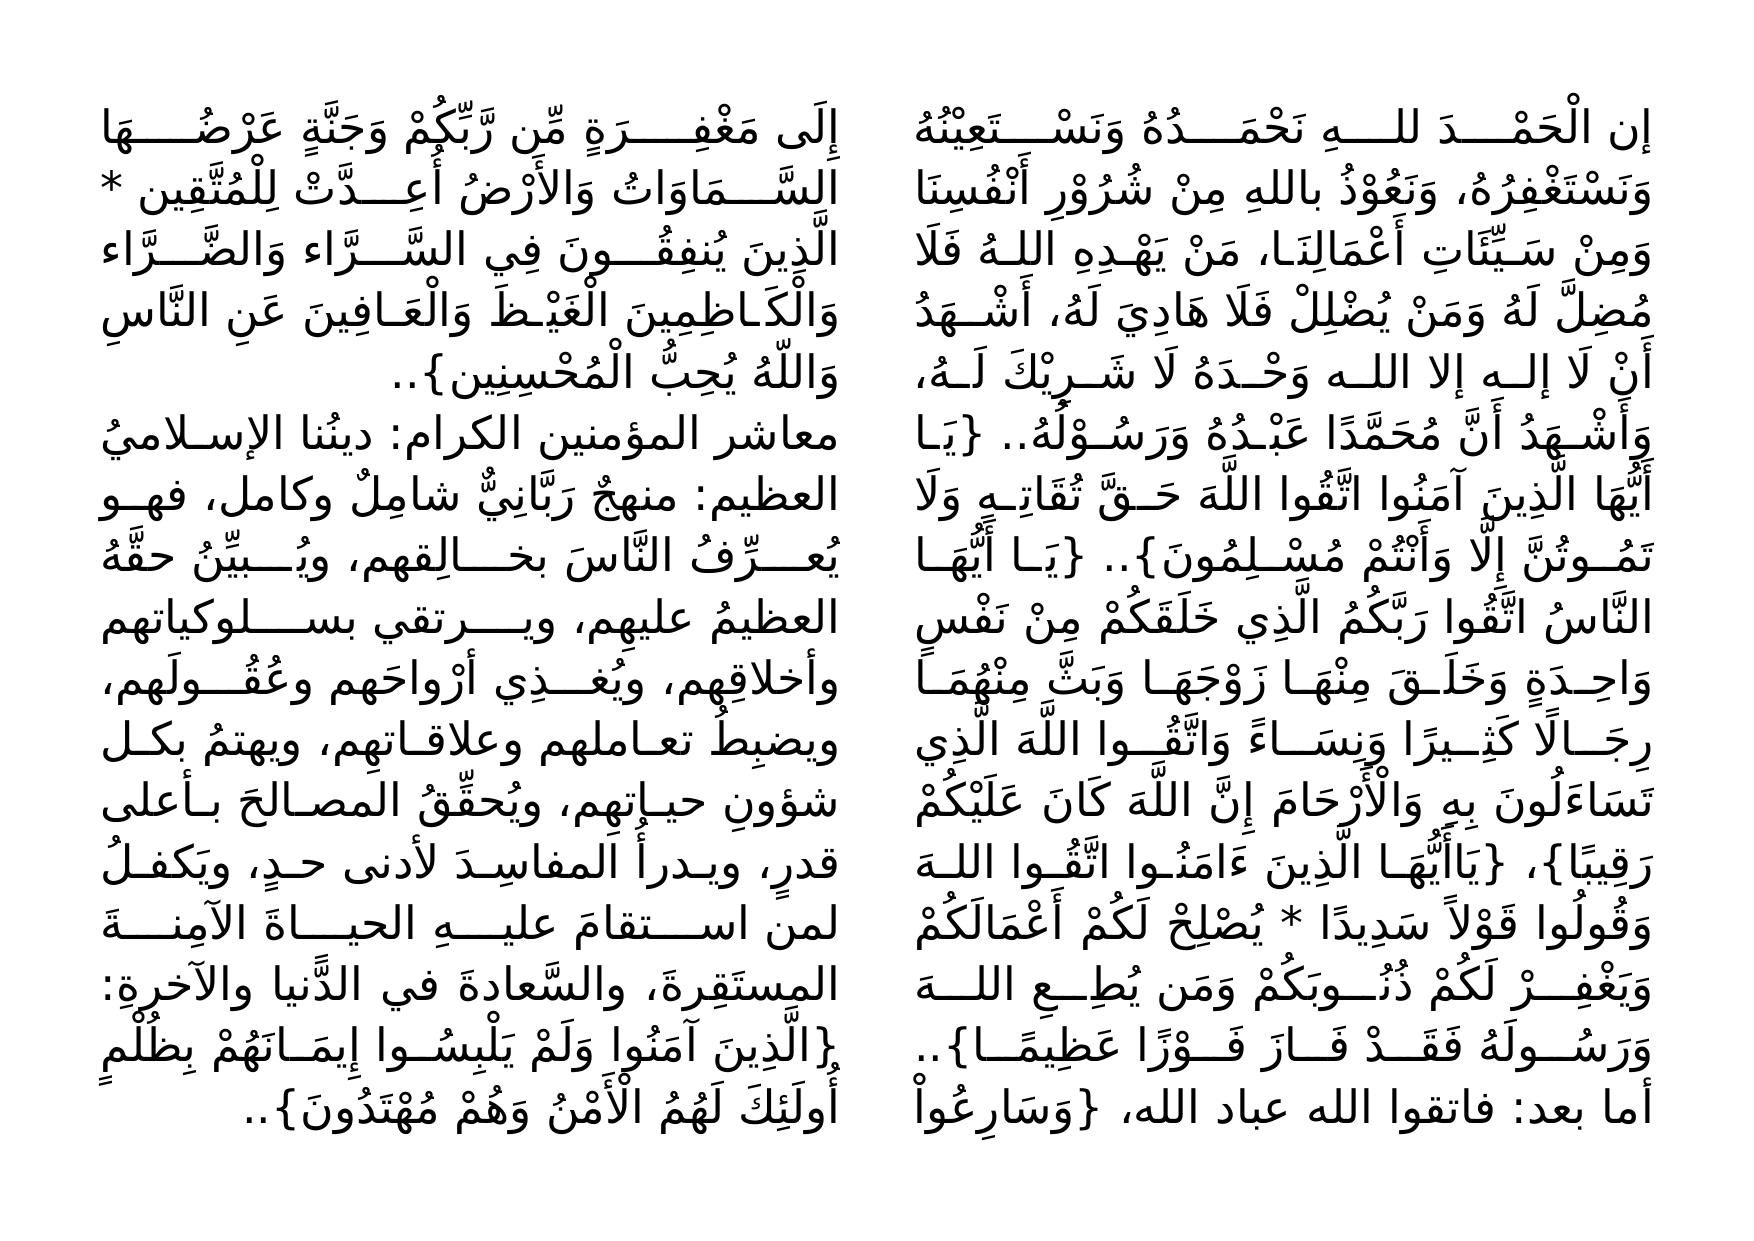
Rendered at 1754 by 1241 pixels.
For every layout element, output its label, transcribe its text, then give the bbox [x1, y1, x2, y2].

text إن الْحَمْدَ للهِ نَحْمَدُهُ وَنَسْتَعِيْنُهُ وَنَسْتَغْفِرُهُ، وَنَعُوْذُ باللهِ مِنْ شُرُوْرِ أَنْفُسِنَا وَمِنْ سَيِّئَاتِ أَعْمَالِنَا، مَنْ يَهْدِهِ اللهُ فَلَا مُضِلَّ لَهُ وَمَنْ يُضْلِلْ فَلَا هَادِيَ لَهُ، أَشْهَدُ أَنْ لَا إله إلا الله وَحْدَهُ لَا شَرِيْكَ لَهُ، وَأَشْهَدُ أَنَّ مُحَمَّدًا عَبْدُهُ وَرَسُوْلُهُ.. {يَا أَيُّهَا الَّذِينَ آمَنُوا اتَّقُوا اللَّهَ حَقَّ تُقَاتِهِ وَلَا تَمُوتُنَّ إِلَّا وَأَنْتُمْ مُسْلِمُونَ}.. {يَا أَيُّهَا النَّاسُ اتَّقُوا رَبَّكُمُ الَّذِي خَلَقَكُمْ مِنْ نَفْسٍ وَاحِدَةٍ وَخَلَقَ مِنْهَا زَوْجَهَا وَبَثَّ مِنْهُمَا رِجَالًا كَثِيرًا وَنِسَاءً وَاتَّقُوا اللَّهَ الَّذِي تَسَاءَلُونَ بِهِ وَالْأَرْحَامَ إِنَّ اللَّهَ كَانَ عَلَيْكُمْ رَقِيبًا}، {يَاأَيُّهَا الَّذِينَ ءَامَنُوا اتَّقُوا اللهَ وَقُولُوا قَوْلاً سَدِيدًا * يُصْلِحْ لَكُمْ أَعْمَالَكُمْ وَيَغْفِرْ لَكُمْ ذُنُوبَكُمْ وَمَن يُطِعِ اللهَ وَرَسُولَهُ فَقَدْ فَازَ فَوْزًا عَظِيمًا}.. أما بعد: فاتقوا الله عباد الله، {وَسَارِعُواْ إِلَى مَغْفِرَةٍ مِّن رَّبِّكُمْ وَجَنَّةٍ عَرْضُهَا السَّمَاوَاتُ وَالأَرْضُ أُعِدَّتْ لِلْمُتَّقِين * الَّذِينَ يُنفِقُونَ فِي السَّرَّاء وَالضَّرَّاء وَالْكَاظِمِينَ الْغَيْظَ وَالْعَافِينَ عَنِ النَّاسِ وَاللّهُ يُحِبُّ الْمُحْسِنِين}.. [100, 100, 840, 399]
text معاشر المؤمنين الكرام: دينُنا الإسلاميُ العظيم: منهجٌ رَبَّانِيٌّ شامِلٌ وكامل، فهو يُعرِّفُ النَّاسَ بخالِقهم، ويُبيِّنُ حقَّهُ العظيمُ عليهِم، ويرتقي بسلوكياتهم وأخلاقِهم، ويُغذِي أرْواحَهم وعُقُولَهم، ويضبِطُ تعاملهم وعلاقاتهِم، ويهتمُ بكل شؤونِ حياتهِم، ويُحقِّقُ المصالحَ بأعلى قدرٍ، ويدرأُ المفاسِدَ لأدنى حدٍ، ويَكفلُ لمن استقامَ عليهِ الحياةَ الآمِنةَ المستَقِرةَ، والسَّعادةَ في الدًّنيا والآخرةِ: {الَّذِينَ آمَنُوا وَلَمْ يَلْبِسُوا إِيمَانَهُمْ بِظُلْمٍ أُولَئِكَ لَهُمُ الْأَمْنُ وَهُمْ مُهْتَدُونَ}.. [100, 407, 840, 1134]
text إن الْحَمْدَ للهِ نَحْمَدُهُ وَنَسْتَعِيْنُهُ وَنَسْتَغْفِرُهُ، وَنَعُوْذُ باللهِ مِنْ شُرُوْرِ أَنْفُسِنَا وَمِنْ سَيِّئَاتِ أَعْمَالِنَا، مَنْ يَهْدِهِ اللهُ فَلَا مُضِلَّ لَهُ وَمَنْ يُضْلِلْ فَلَا هَادِيَ لَهُ، أَشْهَدُ أَنْ لَا إله إلا الله وَحْدَهُ لَا شَرِيْكَ لَهُ، وَأَشْهَدُ أَنَّ مُحَمَّدًا عَبْدُهُ وَرَسُوْلُهُ.. {يَا أَيُّهَا الَّذِينَ آمَنُوا اتَّقُوا اللَّهَ حَقَّ تُقَاتِهِ وَلَا تَمُوتُنَّ إِلَّا وَأَنْتُمْ مُسْلِمُونَ}.. {يَا أَيُّهَا النَّاسُ اتَّقُوا رَبَّكُمُ الَّذِي خَلَقَكُمْ مِنْ نَفْسٍ وَاحِدَةٍ وَخَلَقَ مِنْهَا زَوْجَهَا وَبَثَّ مِنْهُمَا رِجَالًا كَثِيرًا وَنِسَاءً وَاتَّقُوا اللَّهَ الَّذِي تَسَاءَلُونَ بِهِ وَالْأَرْحَامَ إِنَّ اللَّهَ كَانَ عَلَيْكُمْ رَقِيبًا}، {يَاأَيُّهَا الَّذِينَ ءَامَنُوا اتَّقُوا اللهَ وَقُولُوا قَوْلاً سَدِيدًا * يُصْلِحْ لَكُمْ أَعْمَالَكُمْ وَيَغْفِرْ لَكُمْ ذُنُوبَكُمْ وَمَن يُطِعِ اللهَ وَرَسُولَهُ فَقَدْ فَازَ فَوْزًا عَظِيمًا}.. أما بعد: فاتقوا الله عباد الله، {وَسَارِعُواْ إِلَى مَغْفِرَةٍ مِّن رَّبِّكُمْ وَجَنَّةٍ عَرْضُهَا السَّمَاوَاتُ وَالأَرْضُ أُعِدَّتْ لِلْمُتَّقِين * الَّذِينَ يُنفِقُونَ فِي السَّرَّاء وَالضَّرَّاء وَالْكَاظِمِينَ الْغَيْظَ وَالْعَافِينَ عَنِ النَّاسِ وَاللّهُ يُحِبُّ الْمُحْسِنِين}.. [914, 100, 1653, 1134]
